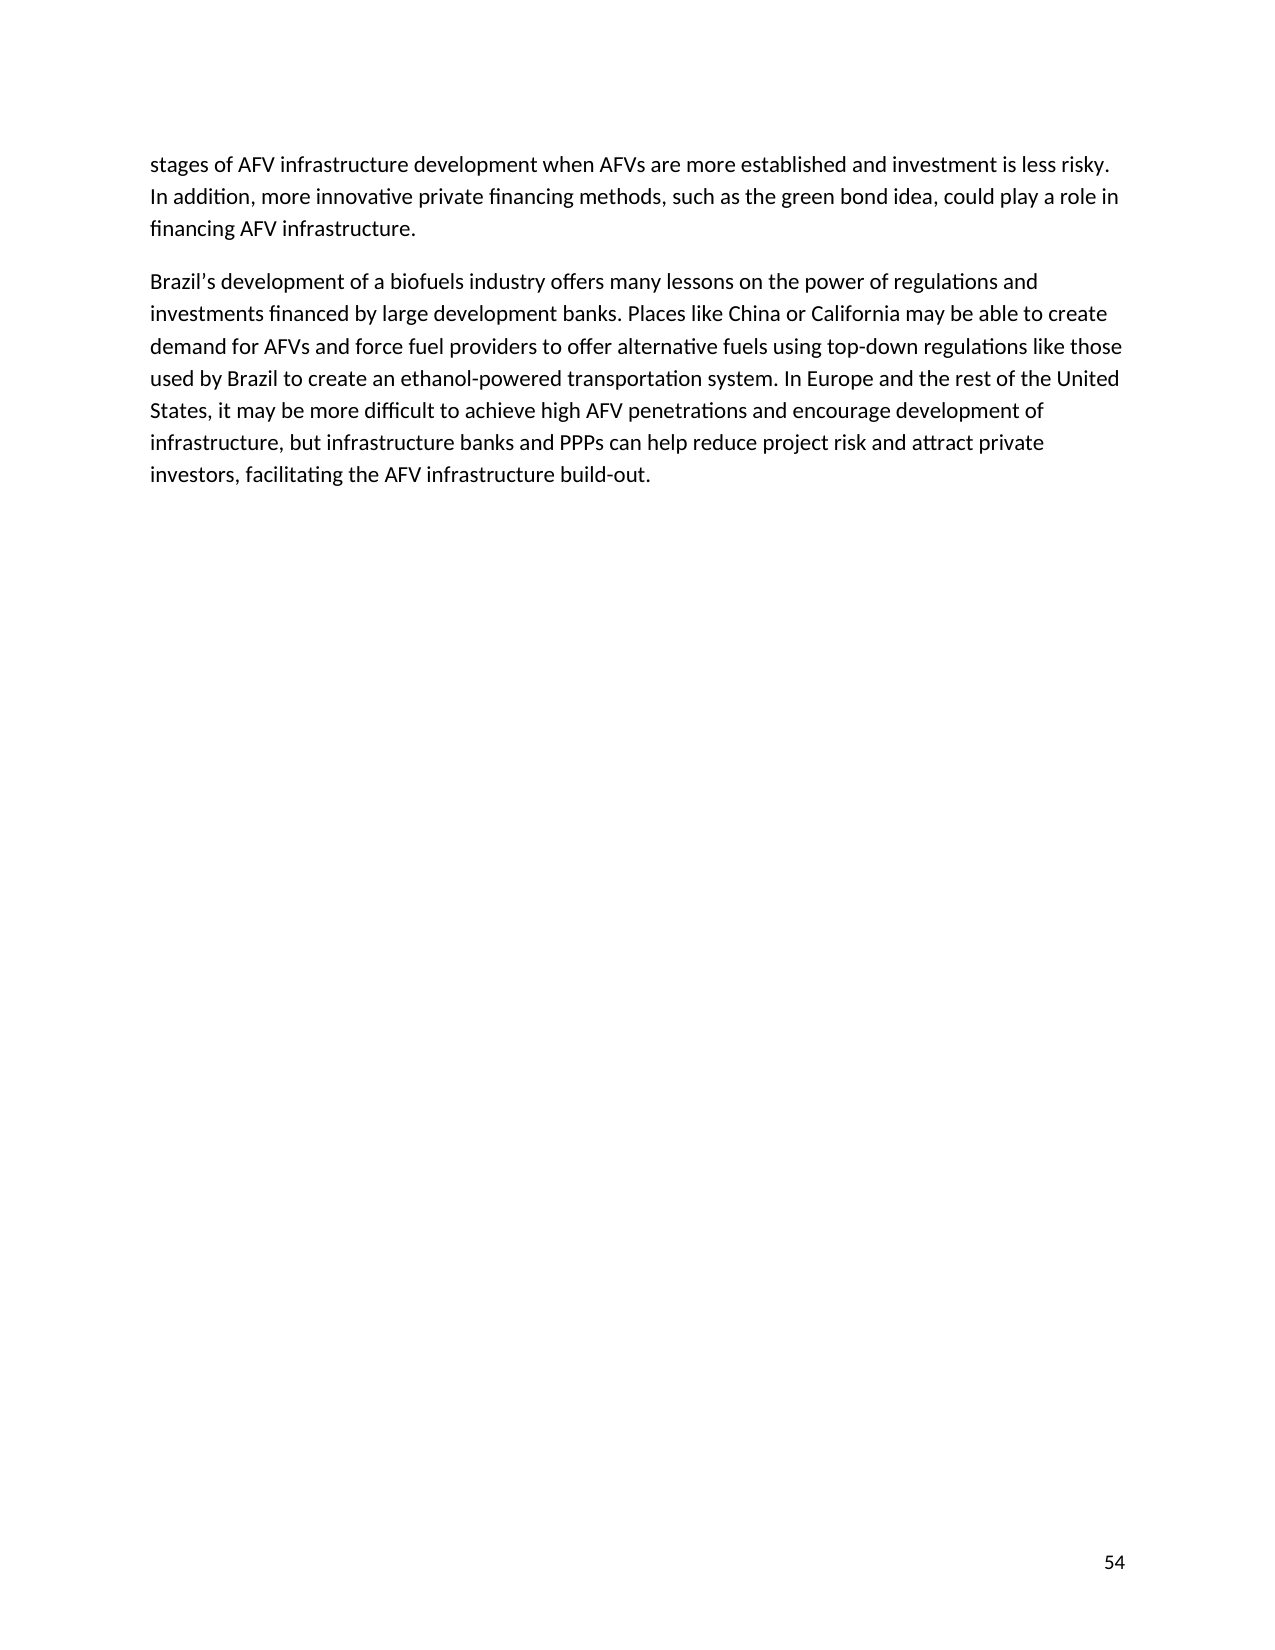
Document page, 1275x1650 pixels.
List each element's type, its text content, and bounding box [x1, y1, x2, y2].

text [150, 150, 1125, 242]
text Brazil’s development of a biofuels industry offers many lessons on the power of regulations and investments financed by large development banks. Places like China or California may be able to create demand for AFVs and force fuel providers to offer alternative fuels using top-down regulations like those used by Brazil to create an ethanol-powered transportation system. In Europe and the rest of the United States, it may be more difficult to achieve high AFV penetrations and encourage development of infrastructure, but infrastructure banks and PPPs can help reduce project risk and attract private investors, facilitating the AFV infrastructure build-out. [150, 267, 1125, 488]
